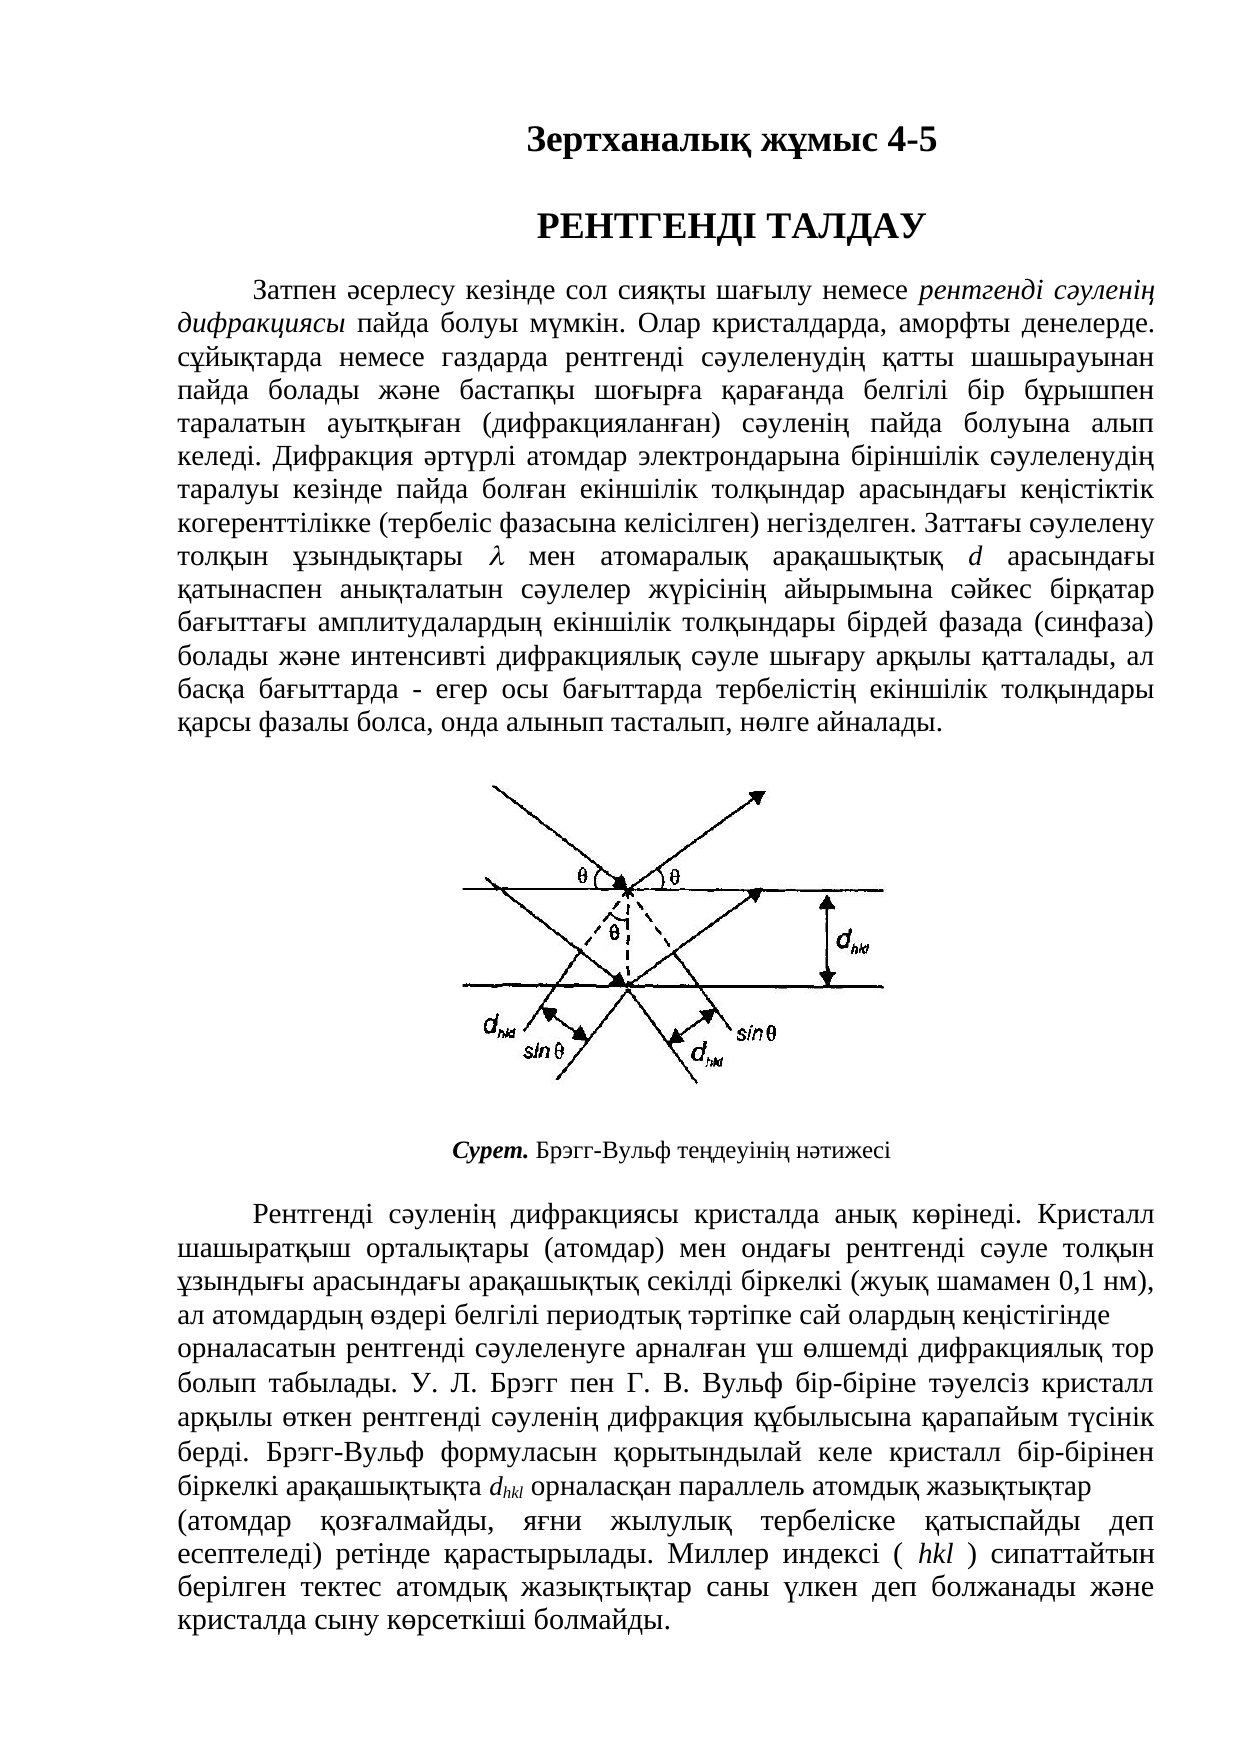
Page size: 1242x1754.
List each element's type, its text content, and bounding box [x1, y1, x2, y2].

text (атомдар қозғалмайды, яғни жылулық тербеліске қатыспайды деп есептеледі) ретінде қарастырылады. Миллер индексі ( hkl ) сипаттайтын берілген тектес атомдық жазықтықтар саны үлкен деп болжанады және кристалда сыну көрсеткіші болмайды. [177, 1504, 1155, 1636]
text Затпен әсерлесу кезінде сол сияқты шағылу немесе рентгенді сәуленің дифракциясы пайда болуы мүмкін. Олар кристалдарда, аморфты денелерде. сұйықтарда немесе газдарда рентгенді сәулеленудің қатты шашырауынан пайда болады және бастапқы шоғырға қарағанда белгілі бір бұрышпен таралатын ауытқыған (дифракцияланған) сәуленің пайда болуына алып келеді. Дифракция әртүрлі атомдар электрондарына біріншілік сәулеленудің таралуы кезінде пайда болған екіншілік толқындар арасындағы кеңістіктік когеренттілікке (тербеліс фазасына келісілген) негізделген. Заттағы сәулелену толқын ұзындықтары  мен атомаралық арақашықтық d арасындағы қатынаспен анықталатын сәулелер жүрісінің айырымына сәйкес бірқатар бағыттағы амплитудалардың екіншілік толқындары бірдей фазада (синфаза) болады және интенсивті дифракциялық сәуле шығару арқылы қатталады, ал басқа бағыттарда - егер осы бағыттарда тербелістің екіншілік толқындары қарсы фазалы болса, онда алынып тасталып, нөлге айналады. [177, 273, 1155, 738]
text Сурет. Брэгг-Вульф теңдеуінің нәтижесі [452, 1135, 1155, 1164]
text орналасатын рентгенді сәулеленуге арналған үш өлшемді дифракциялық тор болып табылады. У. Л. Брэгг пен Г. В. Вульф бір-біріне тәуелсіз кристалл арқылы өткен рентгенді сәуленің дифракция құбылысына қарапайым түсінік берді. Брэгг-Вульф формуласын қорытындылай келе кристалл бір-бірінен біркелкі арақашықтықта dhkl орналасқан параллель атомдық жазықтықтар [177, 1331, 1155, 1502]
text Зертханалық жұмыс 4-5 [308, 117, 1155, 160]
text Рентгенді сәуленің дифракциясы кристалда анық көрінеді. Кристалл шашыратқыш орталықтары (атомдар) мен ондағы рентгенді сәуле толқын ұзындығы арасындағы арақашықтық секілді біркелкі (жуық шамамен 0,1 нм), ал атомдардың өздері белгілі периодтық тәртіпке сай олардың кеңістігінде [177, 1196, 1155, 1331]
picture [462, 773, 907, 1106]
text РЕНТГЕНДІ ТАЛДАУ [308, 203, 1155, 246]
